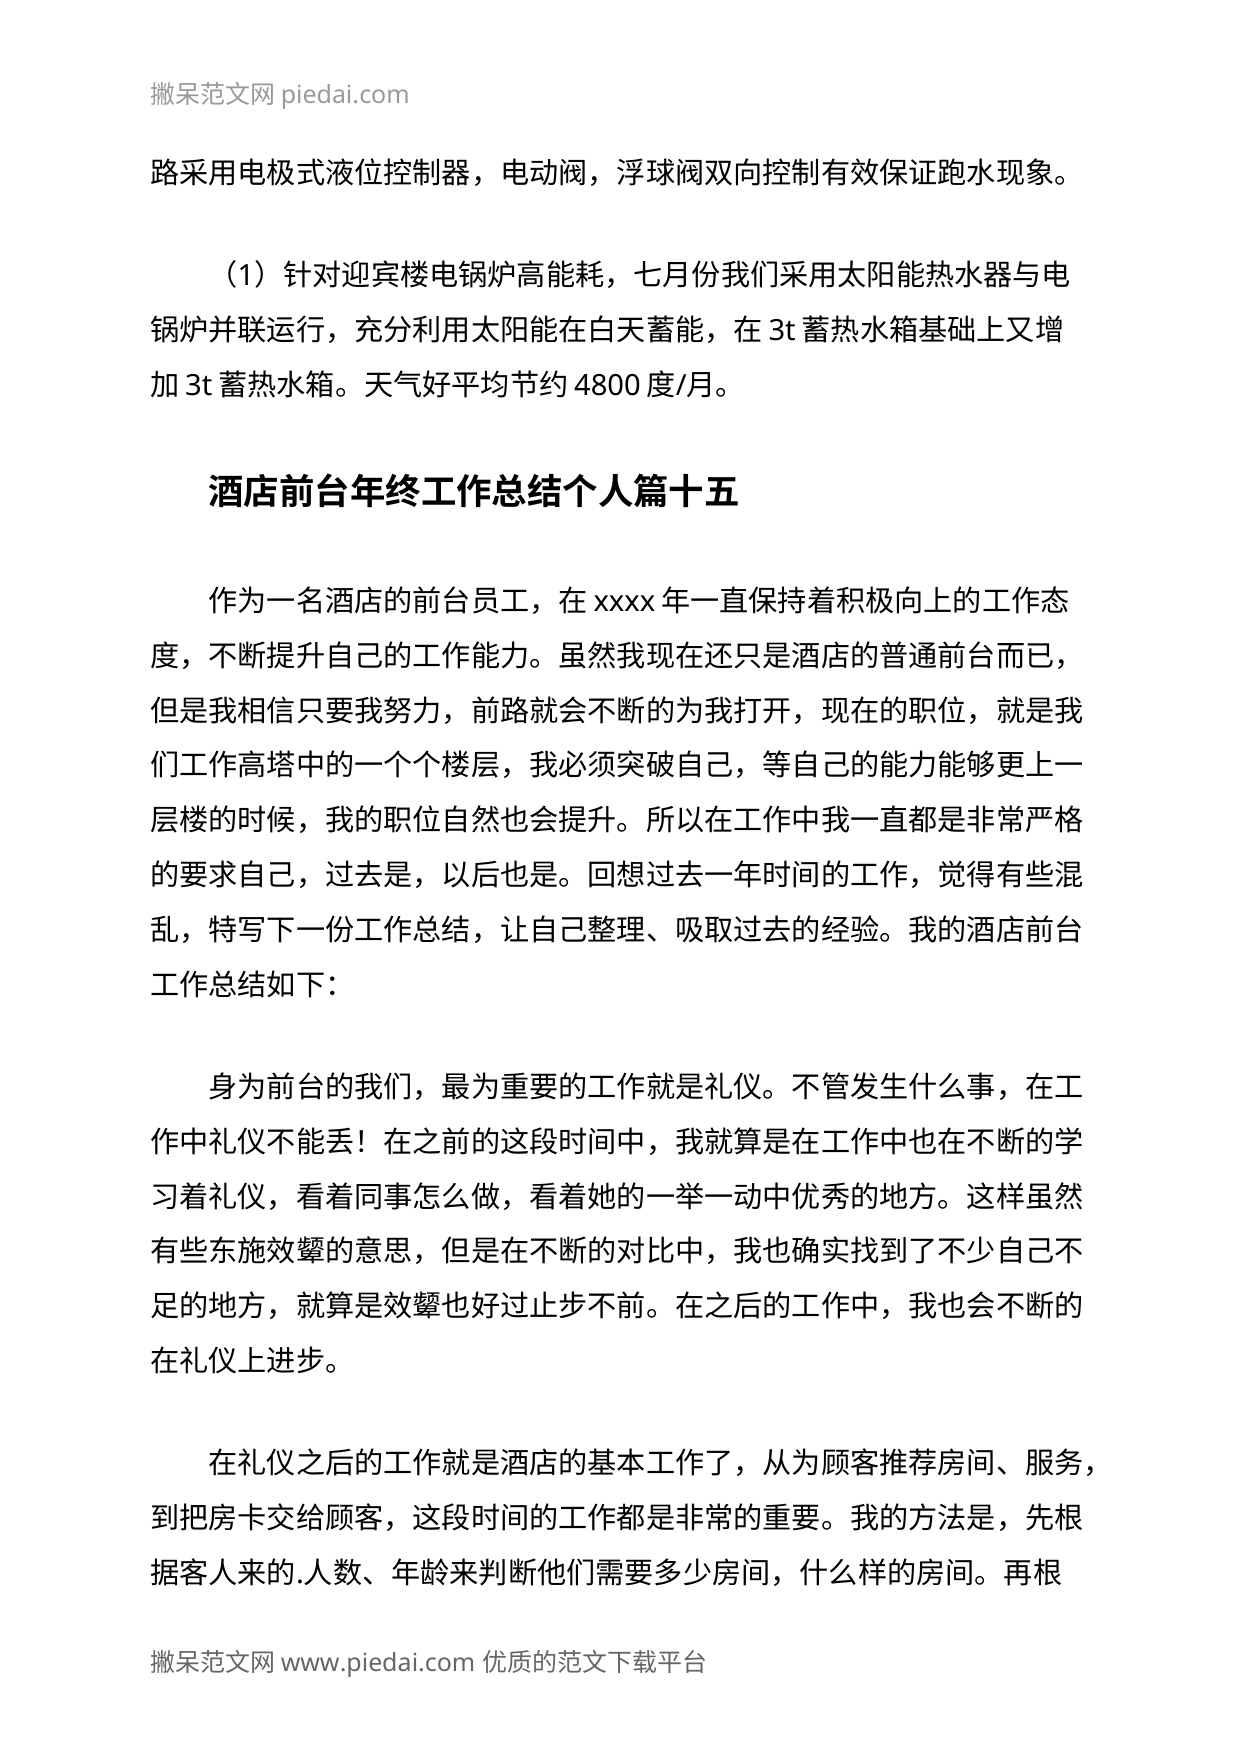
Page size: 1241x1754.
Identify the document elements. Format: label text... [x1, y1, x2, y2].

text 作为一名酒店的前台员工，在xxxx年一直保持着积极向上的工作态度，不断提升自己的工作能力。虽然我现在还只是酒店的普通前台而已，但是我相信只要我努力，前路就会不断的为我打开，现在的职位，就是我们工作高塔中的一个个楼层，我必须突破自己，等自己的能力能够更上一层楼的时候，我的职位自然也会提升。所以在工作中我一直都是非常严格的要求自己，过去是，以后也是。回想过去一年时间的工作，觉得有些混乱，特写下一份工作总结，让自己整理、吸取过去的经验。我的酒店前台工作总结如下： [150, 577, 1090, 1004]
text （1）针对迎宾楼电锅炉高能耗，七月份我们采用太阳能热水器与电锅炉并联运行，充分利用太阳能在白天蓄能，在3t蓄热水箱基础上又增加3t蓄热水箱。天气好平均节约4800度/月。 [150, 252, 1090, 404]
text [150, 150, 1090, 192]
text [150, 1439, 1090, 1592]
text 酒店前台年终工作总结个人篇十五 [150, 464, 1090, 515]
text 身为前台的我们，最为重要的工作就是礼仪。不管发生什么事，在工作中礼仪不能丢！在之前的这段时间中，我就算是在工作中也在不断的学习着礼仪，看着同事怎么做，看着她的一举一动中优秀的地方。这样虽然有些东施效颦的意思，但是在不断的对比中，我也确实找到了不少自己不足的地方，就算是效颦也好过止步不前。在之后的工作中，我也会不断的在礼仪上进步。 [150, 1063, 1090, 1380]
